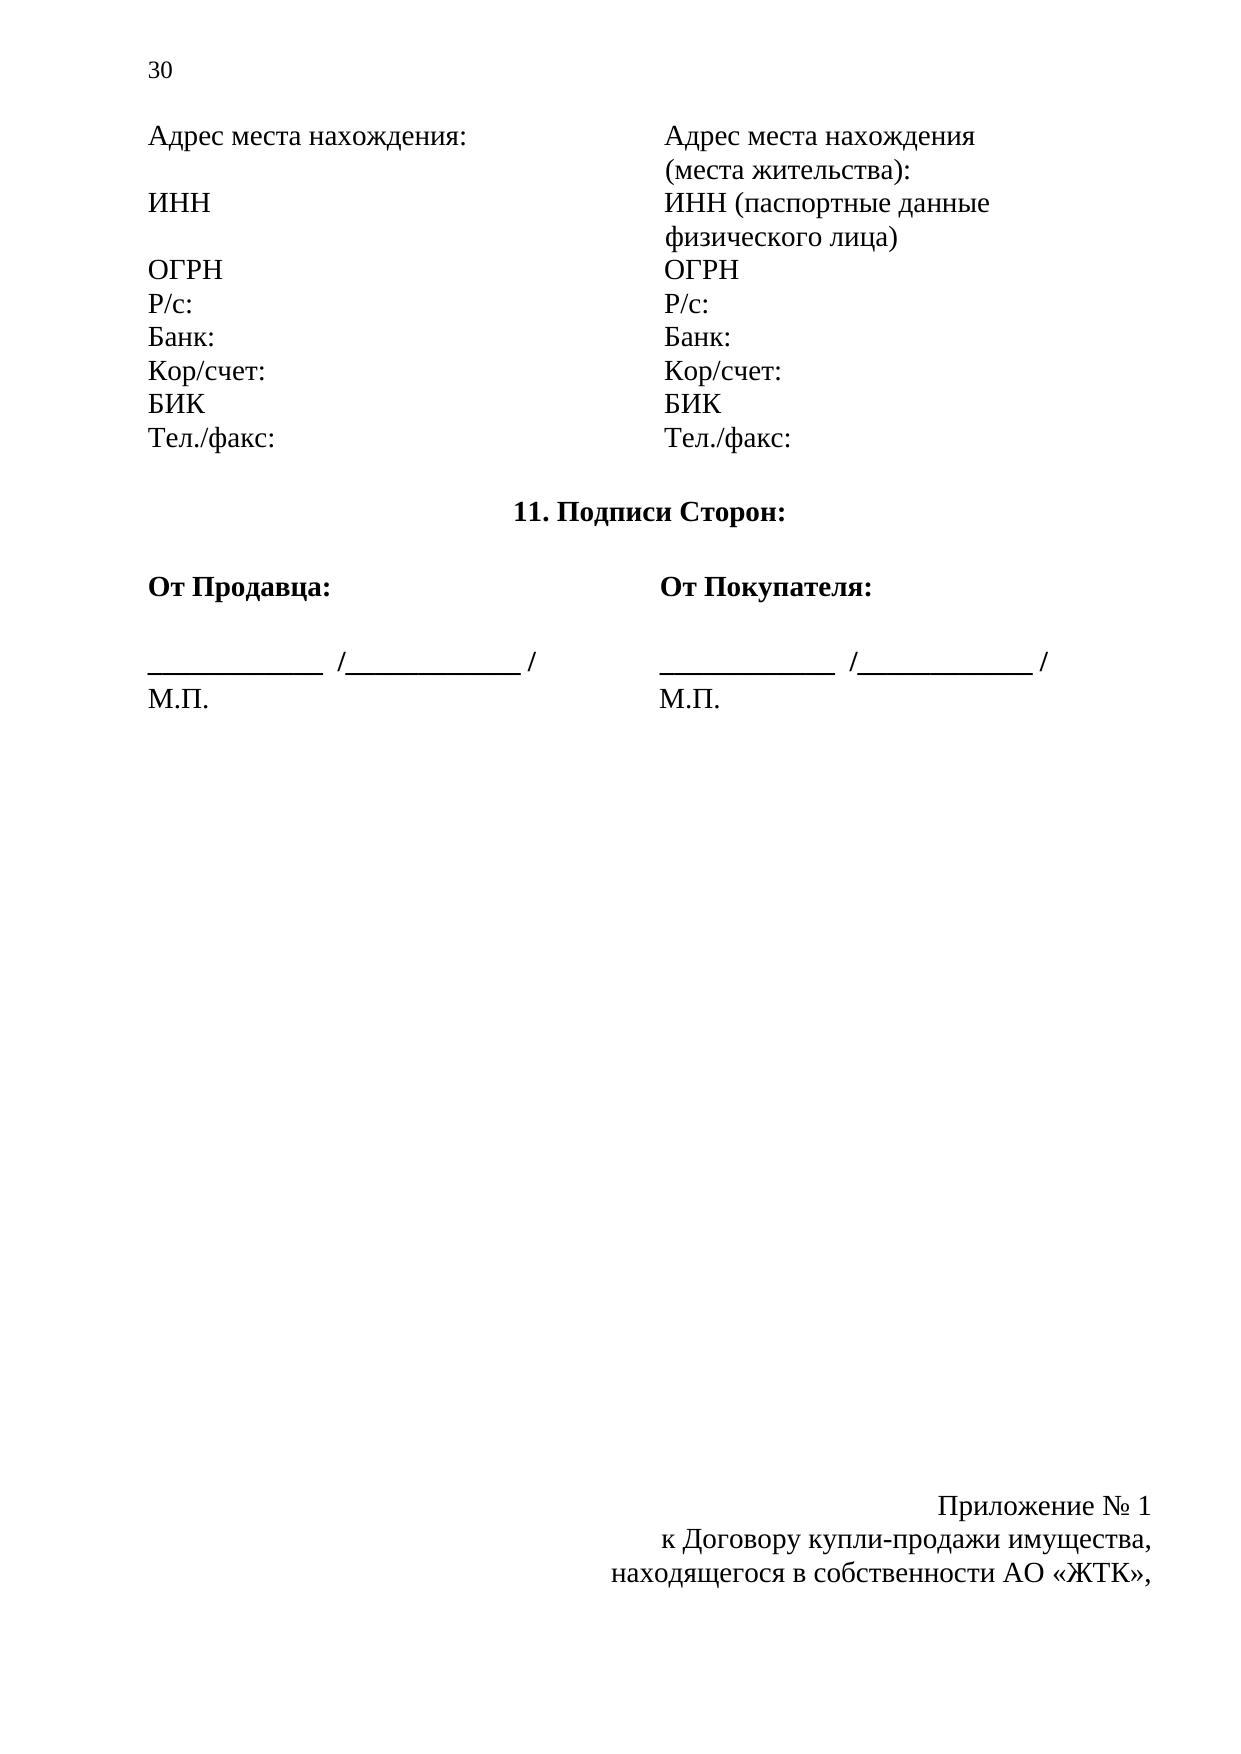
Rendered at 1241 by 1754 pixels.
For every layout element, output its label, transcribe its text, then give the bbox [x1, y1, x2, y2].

text БИК БИК [148, 387, 1152, 420]
text М.П. М.П. [148, 679, 1152, 716]
text Кор/счет: Кор/счет: [148, 353, 1152, 387]
text От Продавца: От Покупателя: [148, 566, 1152, 604]
text 11. Подписи Сторон: [148, 491, 1152, 529]
text (места жительства): [591, 152, 1152, 185]
text ОГРН ОГРН [148, 252, 1152, 286]
text физического лица) [591, 219, 1152, 252]
text Р/с: Р/с: [148, 286, 1152, 319]
text находящегося в собственности АО «ЖТК», [148, 1555, 1152, 1588]
text Тел./факс: Тел./факс: [148, 420, 1152, 454]
text Приложение № 1 [148, 1488, 1152, 1521]
text к Договору купли-продажи имущества, [148, 1521, 1152, 1555]
text ИНН ИНН (паспортные данные [148, 185, 1152, 219]
text Адрес места нахождения: Адрес места нахождения [148, 118, 1152, 152]
text Банк: Банк: [148, 319, 1152, 353]
text ____________ /____________ / ____________ /____________ / [148, 641, 1152, 679]
